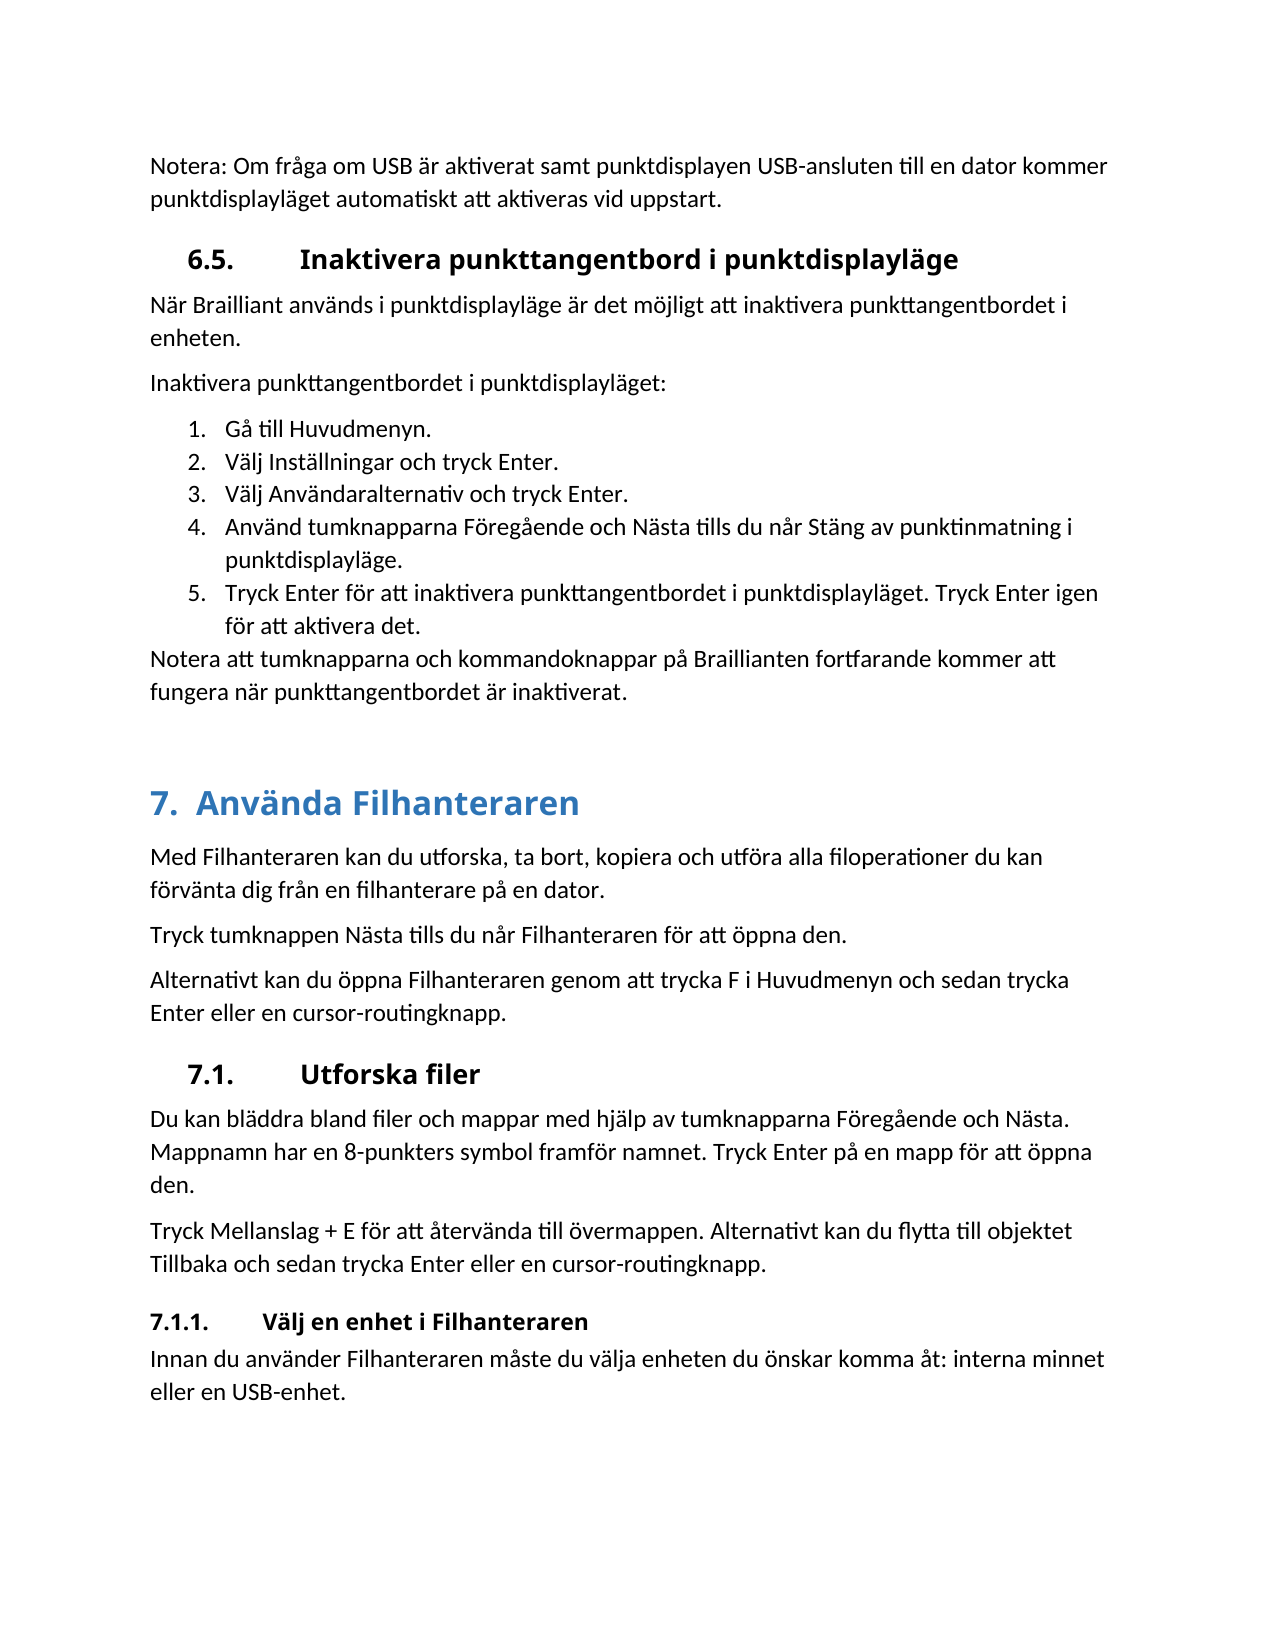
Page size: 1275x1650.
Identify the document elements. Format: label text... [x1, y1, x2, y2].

text Notera att tumknapparna och kommandoknappar på Braillianten fortfarande kommer att fungera när punkttangentbordet är inaktiverat. [150, 643, 1125, 707]
text Med Filhanteraren kan du utforska, ta bort, kopiera och utföra alla filoperationer du kan förvänta dig från en filhanterare på en dator. [150, 841, 1125, 904]
text När Brailliant används i punktdisplayläge är det möjligt att inaktivera punkttangentbordet i enheten. [150, 289, 1125, 352]
text Inaktivera punkttangentbordet i punktdisplayläget: [150, 367, 1125, 398]
subtitle Utforska filer [187, 1055, 1125, 1092]
text Notera: Om fråga om USB är aktiverat samt punktdisplayen USB-ansluten till en dator kommer punktdisplayläget automatiskt att aktiveras vid uppstart. [150, 150, 1125, 213]
list Välj Användaralternativ och tryck Enter. [187, 478, 1125, 509]
text Tryck tumknappen Nästa tills du når Filhanteraren för att öppna den. [150, 919, 1125, 950]
list Välj Inställningar och tryck Enter. [187, 446, 1125, 476]
list Använd tumknapparna Föregående och Nästa tills du når Stäng av punktinmatning i punktdisplayläge. [187, 511, 1125, 575]
text Alternativt kan du öppna Filhanteraren genom att trycka F i Huvudmenyn och sedan trycka Enter eller en cursor-routingknapp. [150, 964, 1125, 1028]
subtitle Välj en enhet i Filhanteraren [150, 1306, 1125, 1337]
list Gå till Huvudmenyn. [187, 413, 1125, 443]
list Tryck Enter för att inaktivera punkttangentbordet i punktdisplayläget. Tryck Enter igen för att aktivera det. [187, 577, 1125, 641]
subtitle Använda Filhanteraren [150, 779, 1125, 825]
text Du kan bläddra bland filer och mappar med hjälp av tumknapparna Föregående och Nästa. Mappnamn har en 8-punkters symbol framför namnet. Tryck Enter på en mapp för att öppna den. [150, 1103, 1125, 1200]
text Innan du använder Filhanteraren måste du välja enheten du önskar komma åt: interna minnet eller en USB-enhet. [150, 1343, 1125, 1407]
text Tryck Mellanslag + E för att återvända till övermappen. Alternativt kan du flytta till objektet Tillbaka och sedan trycka Enter eller en cursor-routingknapp. [150, 1215, 1125, 1278]
subtitle Inaktivera punkttangentbord i punktdisplayläge [187, 241, 1125, 278]
